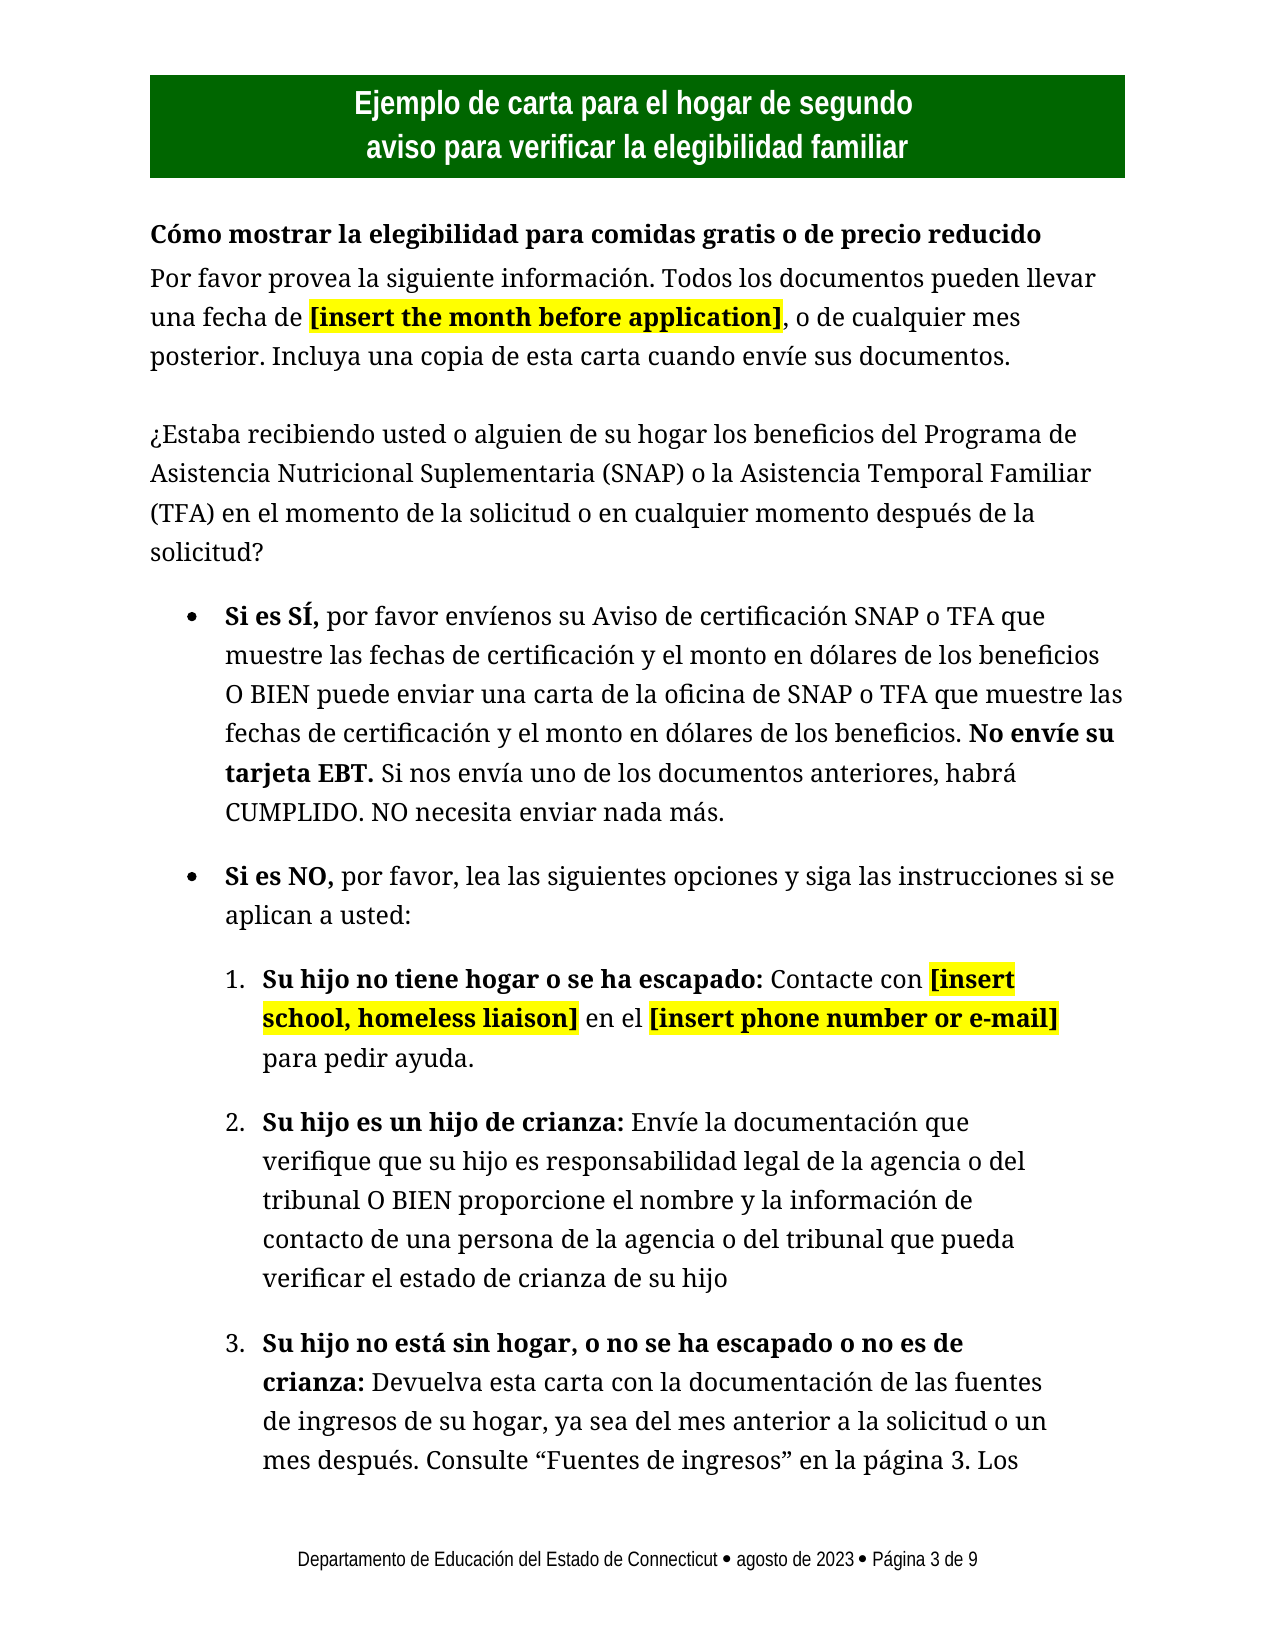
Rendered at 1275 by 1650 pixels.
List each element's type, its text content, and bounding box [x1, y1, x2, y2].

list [225, 1325, 1061, 1477]
text Por favor provea la siguiente información. Todos los documentos pueden llevar una fecha de [insert the month before application], o de cualquier mes posterior. Incluya una copia de esta carta cuando envíe sus documentos. [150, 260, 1125, 373]
list Su hijo no tiene hogar o se ha escapado: Contacte con [insert school, homeless liaison] en el [insert phone number or e-mail] para pedir ayuda. [225, 962, 1061, 1074]
text ¿Estaba recibiendo usted o alguien de su hogar los beneficios del Programa de Asistencia Nutricional Suplementaria (SNAP) o la Asistencia Temporal Familiar (TFA) en el momento de la solicitud o en cualquier momento después de la solicitud? [150, 417, 1125, 568]
list Si es NO, por favor, lea las siguientes opciones y siga las instrucciones si se aplican a usted: [187, 858, 1125, 932]
list Su hijo es un hijo de crianza: Envíe la documentación que verifique que su hijo es responsabilidad legal de la agencia o del tribunal O BIEN proporcione el nombre y la información de contacto de una persona de la agencia o del tribunal que pueda verificar el estado de crianza de su hijo [225, 1104, 1061, 1295]
list Si es SÍ, por favor envíenos su Aviso de certificación SNAP o TFA que muestre las fechas de certificación y el monto en dólares de los beneficios O BIEN puede enviar una carta de la oficina de SNAP o TFA que muestre las fechas de certificación y el monto en dólares de los beneficios. No envíe su tarjeta EBT. Si nos envía uno de los documentos anteriores, habrá CUMPLIDO. NO necesita enviar nada más. [187, 598, 1125, 828]
text Cómo mostrar la elegibilidad para comidas gratis o de precio reducido [150, 217, 1125, 251]
